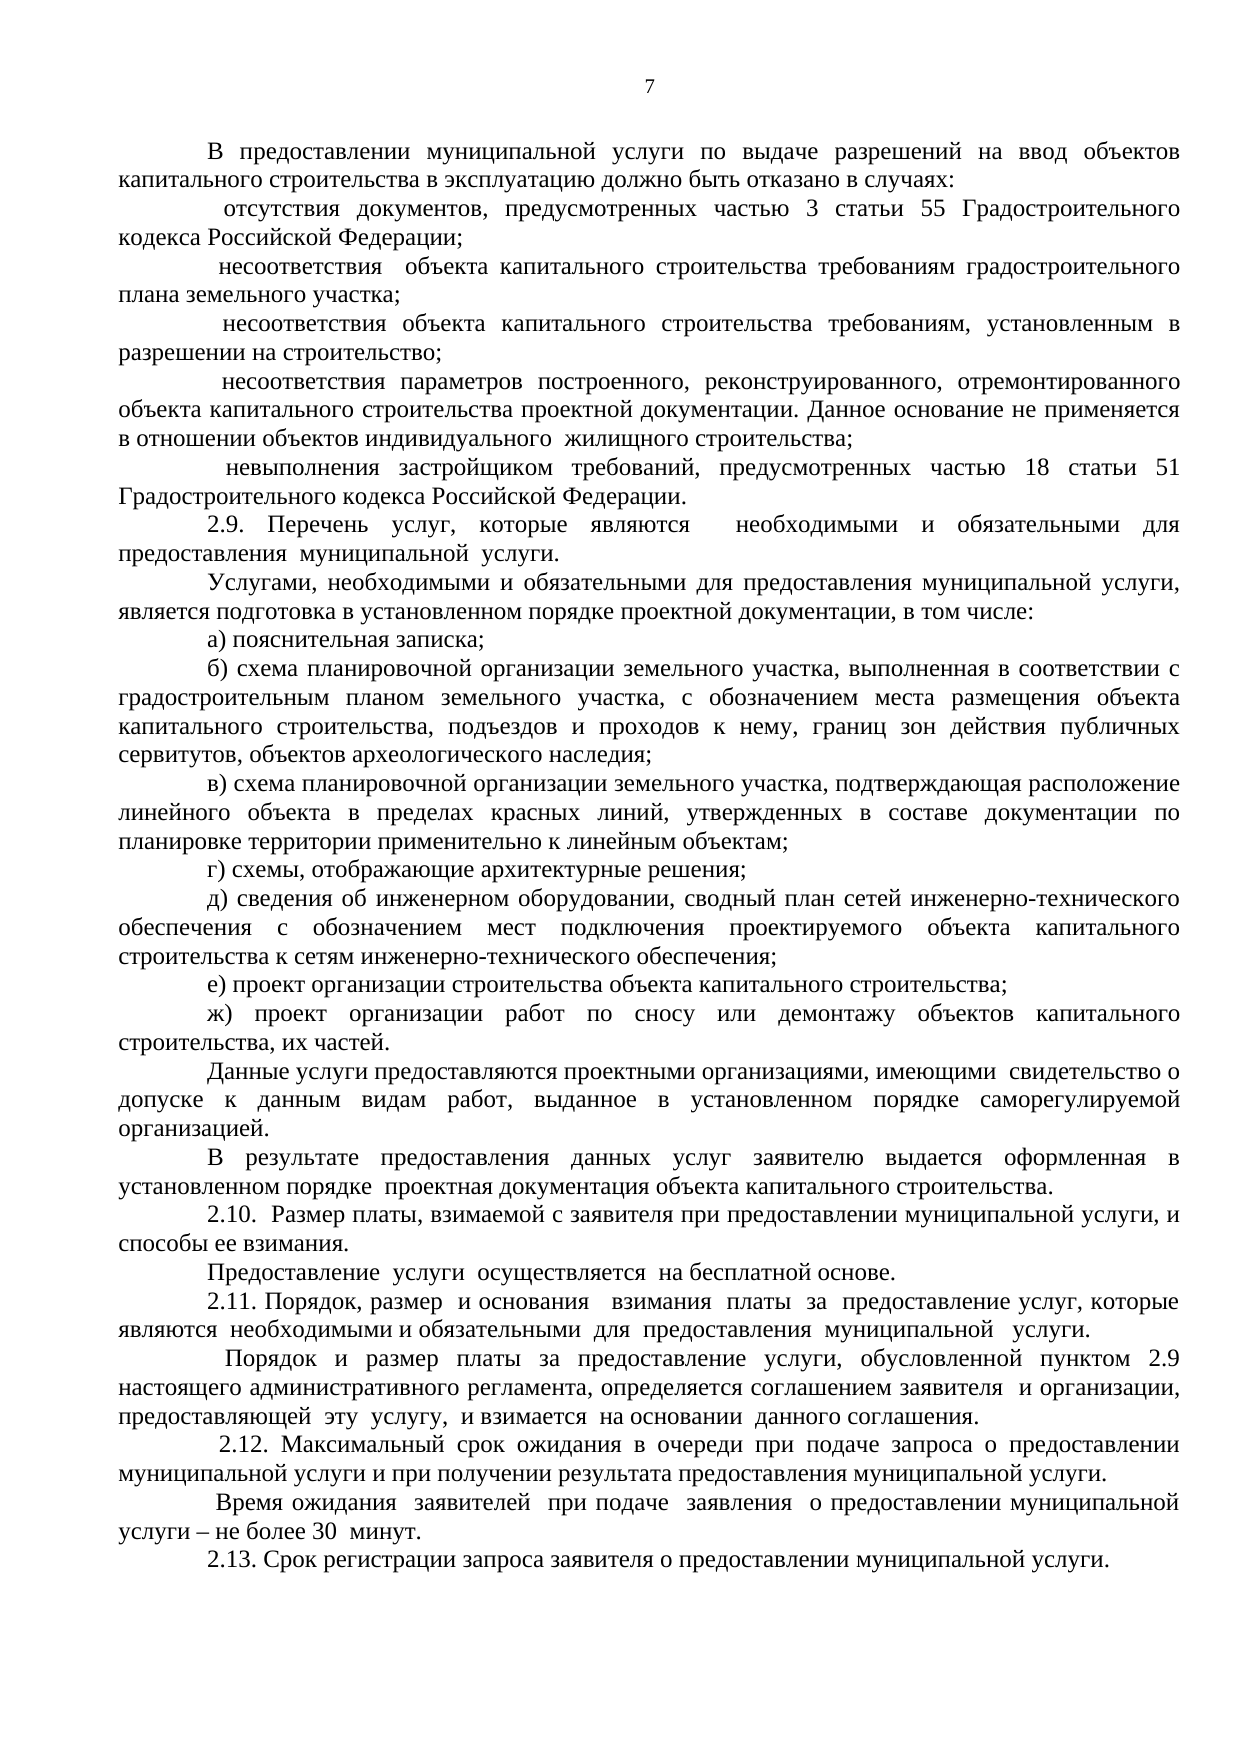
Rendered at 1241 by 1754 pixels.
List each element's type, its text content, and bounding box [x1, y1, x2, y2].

text б) схема планировочной организации земельного участка, выполненная в соответствии с градостроительным планом земельного участка, с обозначением места размещения объекта капитального строительства, подъездов и проходов к нему, границ зон действия публичных сервитутов, объектов археологического наследия; [118, 653, 1181, 768]
text е) проект организации строительства объекта капитального строительства; [118, 969, 1181, 998]
text 2.11. Порядок, размер и основания взимания платы за предоставление услуг, которые являются необходимыми и обязательными для предоставления муниципальной услуги. [118, 1286, 1181, 1343]
text д) сведения об инженерном оборудовании, сводный план сетей инженерно-технического обеспечения с обозначением мест подключения проектируемого объекта капитального строительства к сетям инженерно-технического обеспечения; [118, 883, 1181, 969]
text Данные услуги предоставляются проектными организациями, имеющими свидетельство о допуске к данным видам работ, выданное в установленном порядке саморегулируемой организацией. [118, 1056, 1181, 1142]
text а) пояснительная записка; [118, 624, 1181, 653]
text 2.10. Размер платы, взимаемой с заявителя при предоставлении муниципальной услуги, и способы ее взимания. [118, 1199, 1181, 1257]
text несоответствия объекта капитального строительства требованиям, установленным в разрешении на строительство; [118, 308, 1181, 366]
text отсутствия документов, предусмотренных частью 3 статьи 55 Градостроительного кодекса Российской Федерации; [118, 193, 1181, 251]
text г) схемы, отображающие архитектурные решения; [118, 854, 1181, 883]
text несоответствия параметров построенного, реконструированного, отремонтированного объекта капитального строительства проектной документации. Данное основание не применяется в отношении объектов индивидуального жилищного строительства; [118, 366, 1181, 452]
text несоответствия объекта капитального строительства требованиям градостроительного плана земельного участка; [118, 251, 1181, 308]
text ж) проект организации работ по сносу или демонтажу объектов капитального строительства, их частей. [118, 998, 1181, 1056]
text в) схема планировочной организации земельного участка, подтверждающая расположение линейного объекта в пределах красных линий, утвержденных в составе документации по планировке территории применительно к линейным объектам; [118, 768, 1181, 854]
text В предоставлении муниципальной услуги по выдаче разрешений на ввод объектов капитального строительства в эксплуатацию должно быть отказано в случаях: [118, 136, 1181, 193]
text В результате предоставления данных услуг заявителю выдается оформленная в установленном порядке проектная документация объекта капитального строительства. [118, 1142, 1181, 1199]
text Время ожидания заявителей при подаче заявления о предоставлении муниципальной услуги – не более 30 минут. [118, 1487, 1181, 1544]
text 2.13. Срок регистрации запроса заявителя о предоставлении муниципальной услуги. [118, 1544, 1181, 1573]
text Предоставление услуги осуществляется на бесплатной основе. [118, 1257, 1181, 1286]
text Услугами, необходимыми и обязательными для предоставления муниципальной услуги, является подготовка в установленном порядке проектной документации, в том числе: [118, 567, 1181, 624]
text 2.12. Максимальный срок ожидания в очереди при подаче запроса о предоставлении муниципальной услуги и при получении результата предоставления муниципальной услуги. [118, 1429, 1181, 1487]
text 2.9. Перечень услуг, которые являются необходимыми и обязательными для предоставления муниципальной услуги. [118, 509, 1181, 567]
text невыполнения застройщиком требований, предусмотренных частью 18 статьи 51 Градостроительного кодекса Российской Федерации. [118, 452, 1181, 509]
text Порядок и размер платы за предоставление услуги, обусловленной пунктом 2.9 настоящего административного регламента, определяется соглашением заявителя и организации, предоставляющей эту услугу, и взимается на основании данного соглашения. [118, 1343, 1181, 1429]
